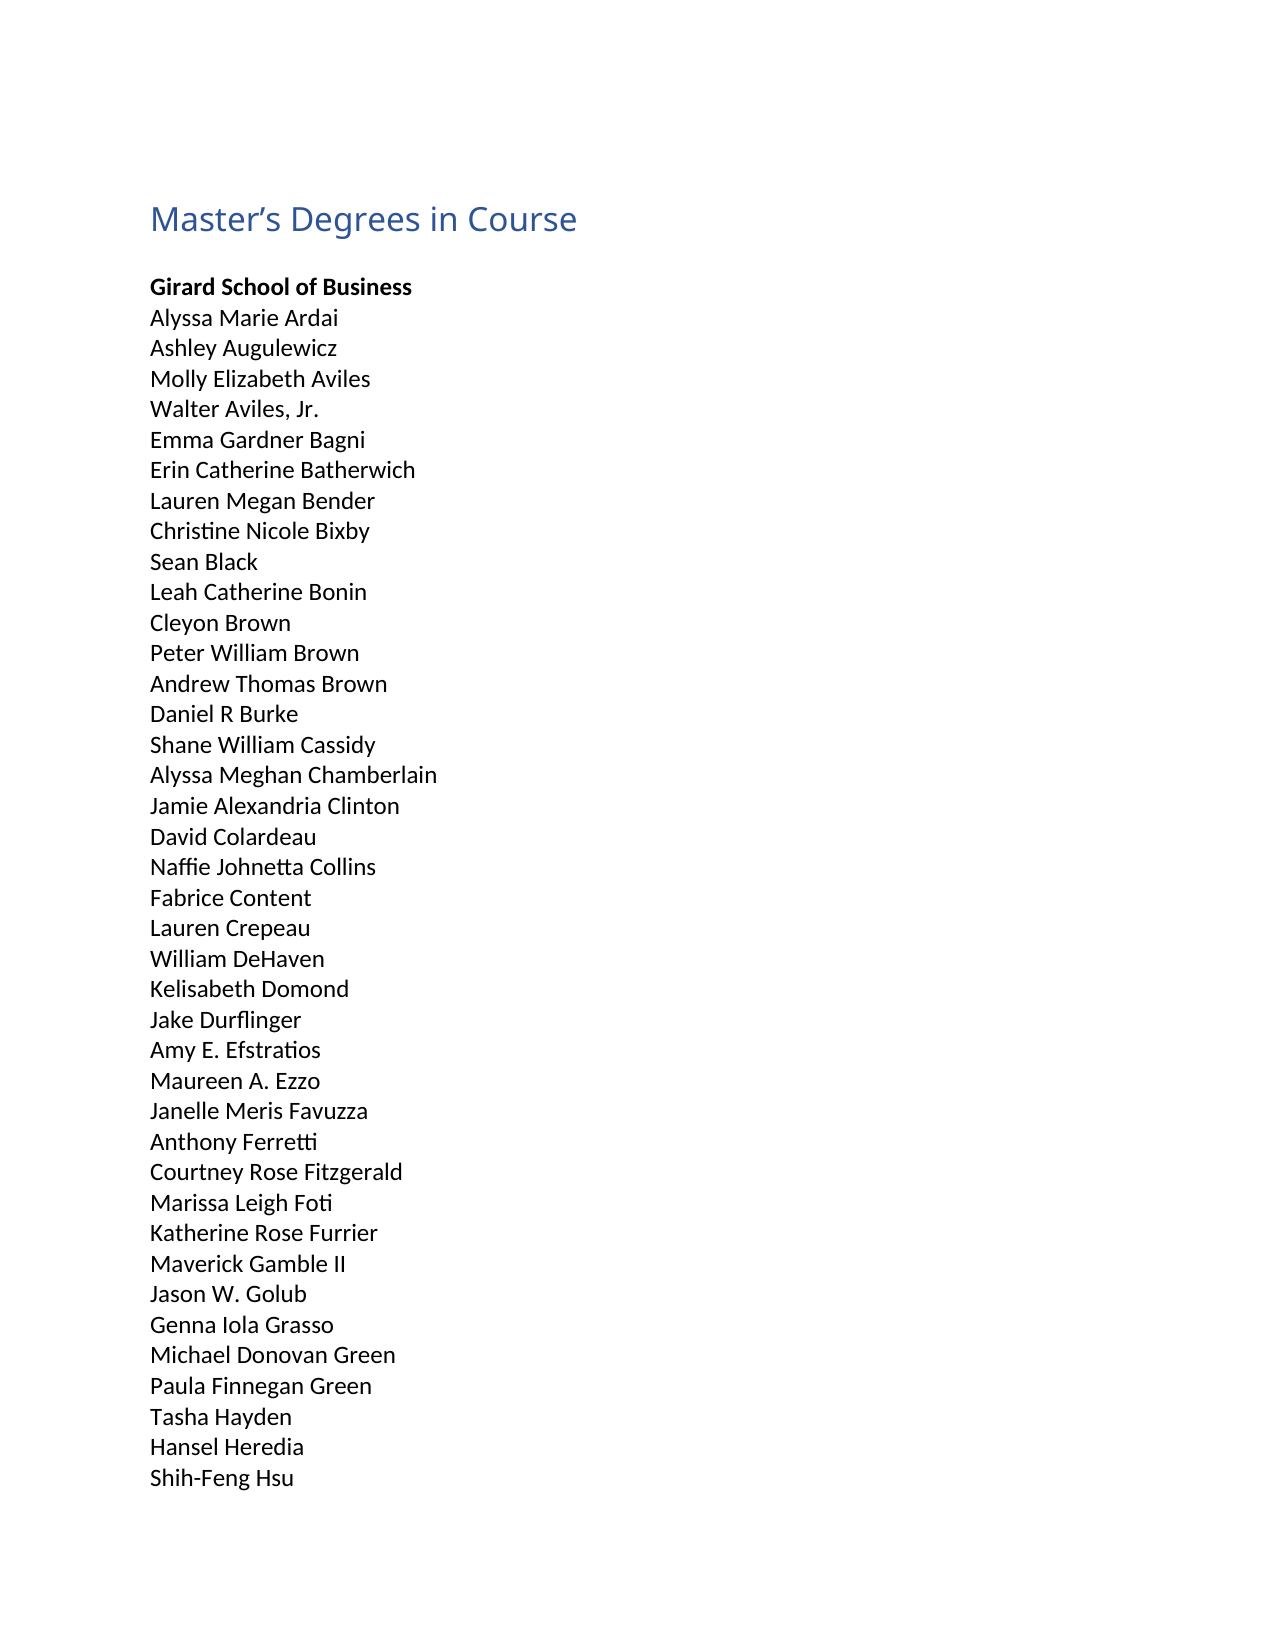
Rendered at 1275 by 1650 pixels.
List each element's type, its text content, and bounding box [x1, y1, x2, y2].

text Jamie Alexandria Clinton [150, 790, 1125, 821]
text Amy E. Efstratios [150, 1034, 1125, 1065]
text William DeHaven [150, 943, 1125, 973]
text Andrew Thomas Brown [150, 668, 1125, 699]
text Walter Aviles, Jr. [150, 393, 1125, 424]
text Tasha Hayden [150, 1401, 1125, 1431]
text Maverick Gamble II [150, 1248, 1125, 1278]
text Fabrice Content [150, 882, 1125, 912]
text Molly Elizabeth Aviles [150, 363, 1125, 393]
text Christine Nicole Bixby [150, 516, 1125, 546]
text Hansel Heredia [150, 1431, 1125, 1462]
text Genna Iola Grasso [150, 1309, 1125, 1339]
text Sean Black [150, 546, 1125, 577]
text Lauren Crepeau [150, 912, 1125, 943]
text Kelisabeth Domond [150, 973, 1125, 1004]
text Peter William Brown [150, 638, 1125, 668]
text Emma Gardner Bagni [150, 424, 1125, 454]
text Erin Catherine Batherwich [150, 454, 1125, 485]
text Naffie Johnetta Collins [150, 851, 1125, 882]
text Janelle Meris Favuzza [150, 1095, 1125, 1126]
text Alyssa Meghan Chamberlain [150, 760, 1125, 790]
text Alyssa Marie Ardai [150, 302, 1125, 332]
text Shih-Feng Hsu [150, 1462, 1125, 1492]
text Courtney Rose Fitzgerald [150, 1156, 1125, 1187]
text Ashley Augulewicz [150, 332, 1125, 363]
text Girard School of Business [150, 271, 1125, 302]
text Lauren Megan Bender [150, 485, 1125, 516]
text Jake Durflinger [150, 1004, 1125, 1034]
text Marissa Leigh Foti [150, 1187, 1125, 1217]
subtitle Master’s Degrees in Course [150, 150, 1125, 241]
text Leah Catherine Bonin [150, 577, 1125, 607]
text Michael Donovan Green [150, 1339, 1125, 1370]
text Maureen A. Ezzo [150, 1065, 1125, 1095]
text Shane William Cassidy [150, 729, 1125, 760]
text Cleyon Brown [150, 607, 1125, 638]
text Anthony Ferretti [150, 1126, 1125, 1156]
text Jason W. Golub [150, 1278, 1125, 1309]
text Paula Finnegan Green [150, 1370, 1125, 1401]
text Daniel R Burke [150, 699, 1125, 729]
text Katherine Rose Furrier [150, 1217, 1125, 1248]
text David Colardeau [150, 821, 1125, 851]
